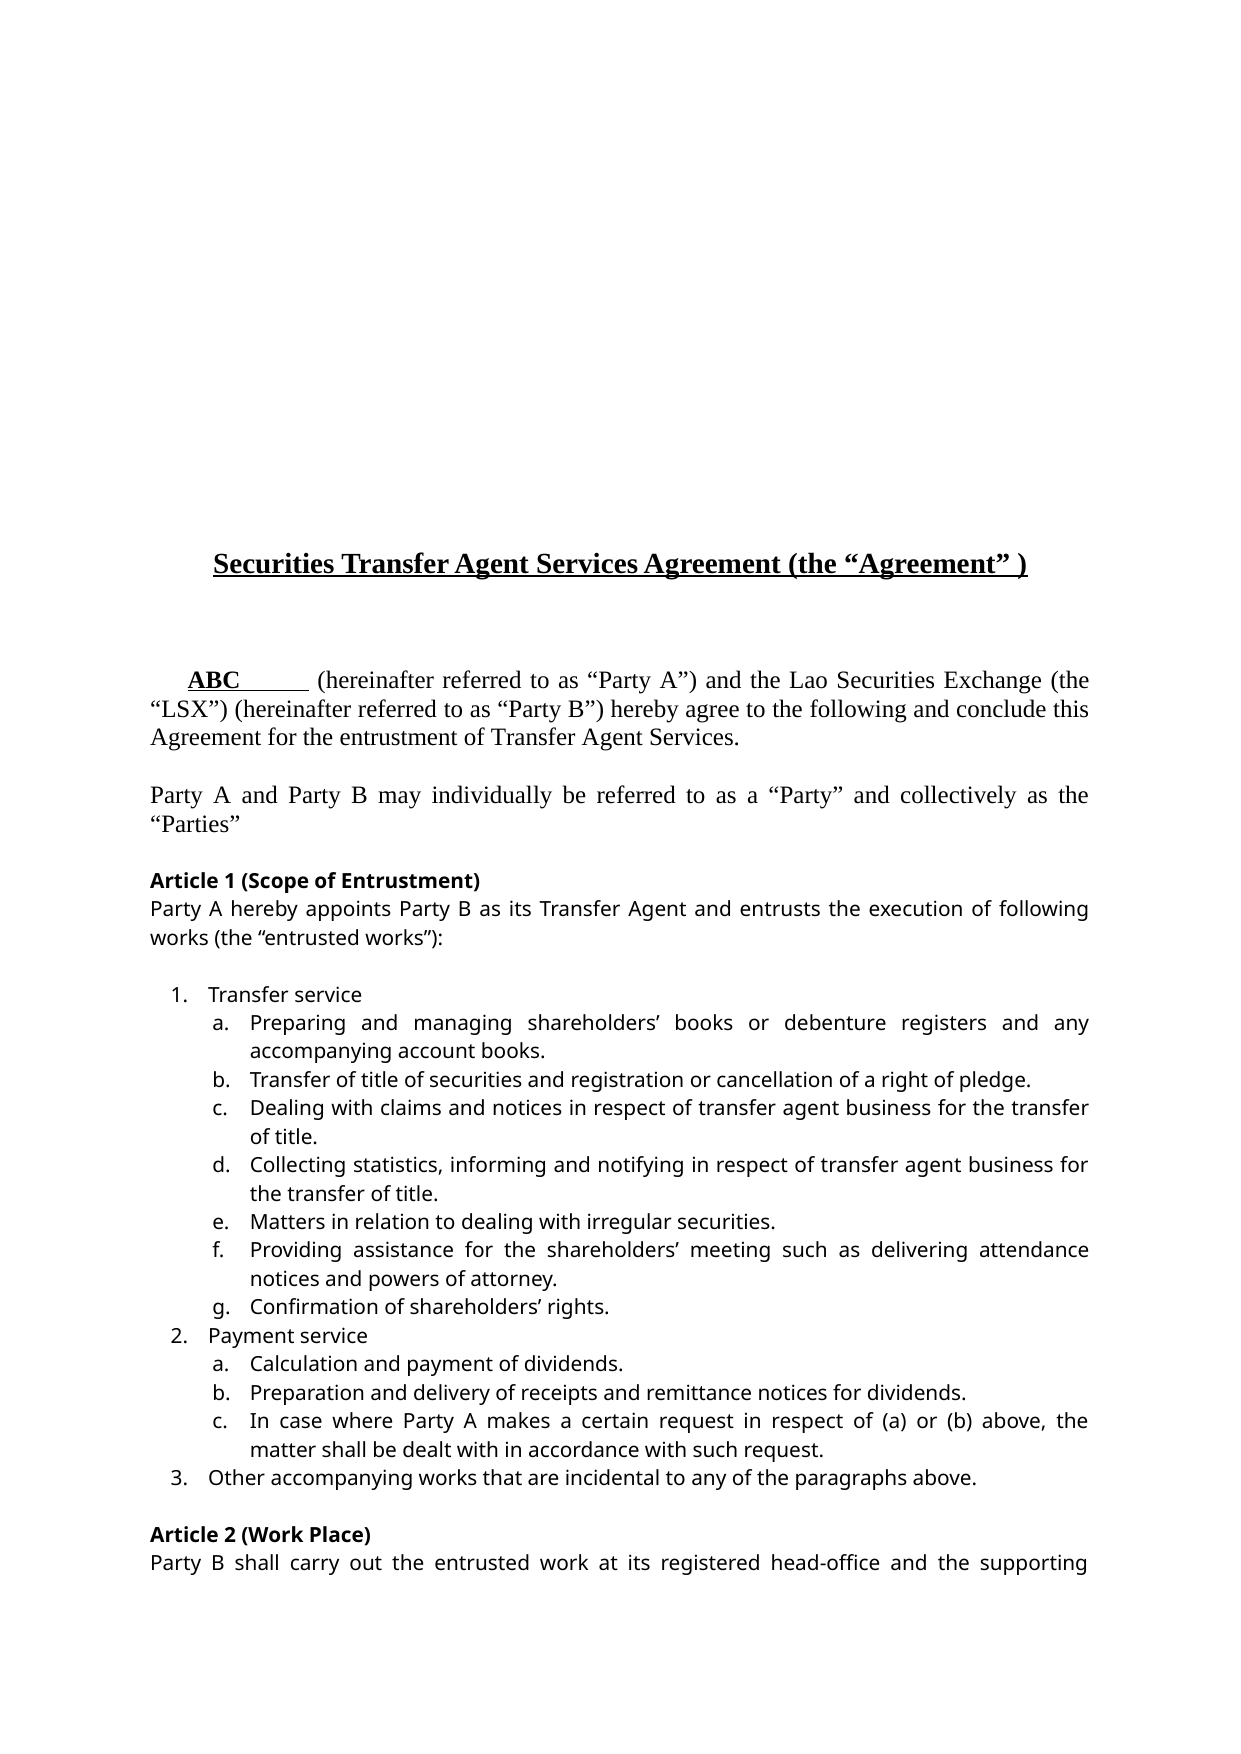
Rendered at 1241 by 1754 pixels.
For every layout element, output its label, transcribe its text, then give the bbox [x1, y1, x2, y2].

list Confirmation of shareholders’ rights. [212, 1292, 1090, 1321]
text ABC (hereinafter referred to as “Party A”) and the Lao Securities Exchange (the “LSX”) (hereinafter referred to as “Party B”) hereby agree to the following and conclude this Agreement for the entrustment of Transfer Agent Services. [150, 665, 1090, 751]
list Dealing with claims and notices in respect of transfer agent business for the transfer of title. [212, 1093, 1090, 1150]
list In case where Party A makes a certain request in respect of (a) or (b) above, the matter shall be dealt with in accordance with such request. [212, 1406, 1090, 1463]
list Payment service [170, 1321, 1090, 1349]
list Preparation and delivery of receipts and remittance notices for dividends. [212, 1378, 1090, 1406]
list Transfer service [170, 980, 1090, 1008]
list Providing assistance for the shareholders’ meeting such as delivering attendance notices and powers of attorney. [212, 1236, 1090, 1292]
list Other accompanying works that are incidental to any of the paragraphs above. [170, 1463, 1090, 1492]
list Collecting statistics, informing and notifying in respect of transfer agent business for the transfer of title. [212, 1150, 1090, 1207]
text Article 2 (Work Place) [150, 1520, 1090, 1548]
text Article 1 (Scope of Entrustment) [150, 866, 1090, 894]
list Matters in relation to dealing with irregular securities. [212, 1207, 1090, 1236]
list Calculation and payment of dividends. [212, 1349, 1090, 1378]
text Securities Transfer Agent Services Agreement (the “Agreement” ) [150, 546, 1090, 580]
text Party A and Party B may individually be referred to as a “Party” and collectively as the “Parties” [150, 780, 1090, 837]
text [150, 1548, 1090, 1577]
text Party A hereby appoints Party B as its Transfer Agent and entrusts the execution of following works (the “entrusted works”): [150, 894, 1090, 951]
list Preparing and managing shareholders’ books or debenture registers and any accompanying account books. [212, 1008, 1090, 1065]
list Transfer of title of securities and registration or cancellation of a right of pledge. [212, 1065, 1090, 1093]
